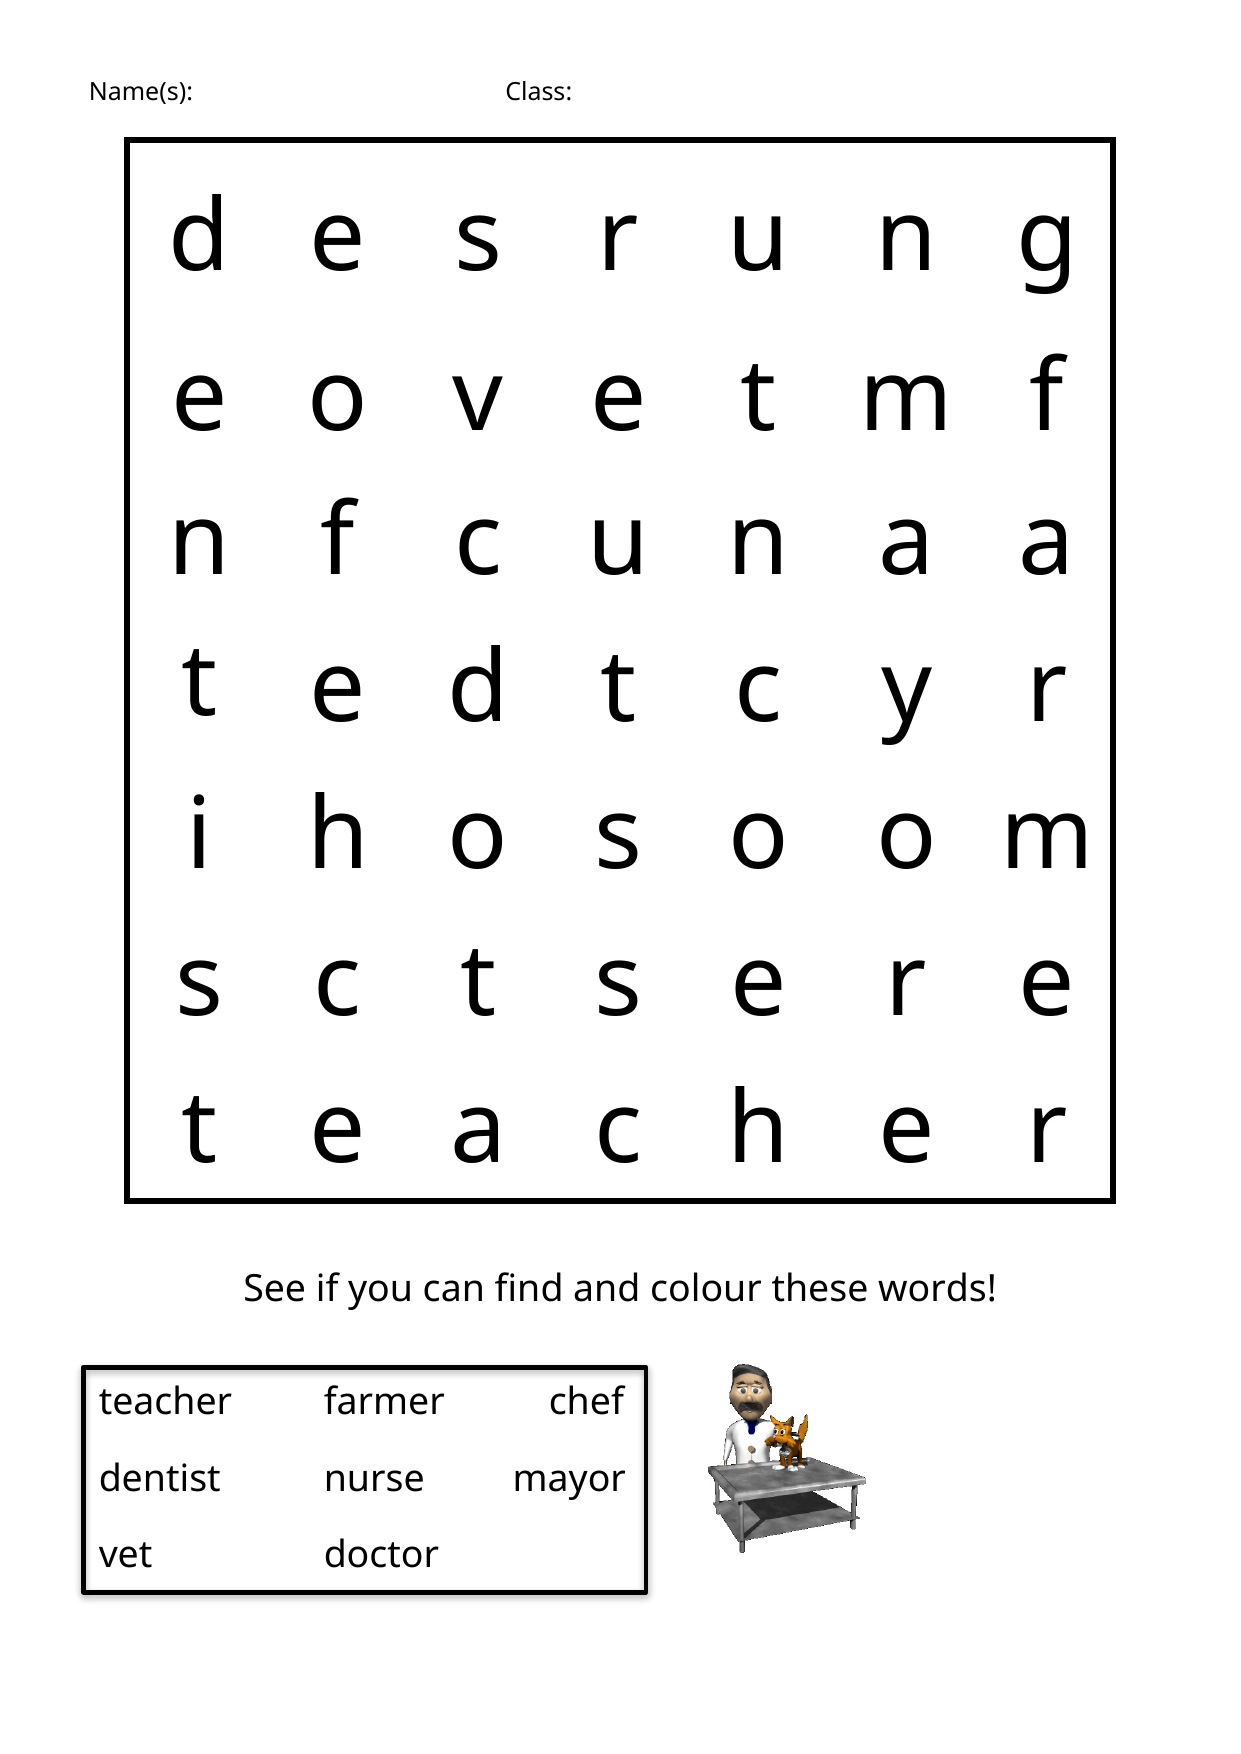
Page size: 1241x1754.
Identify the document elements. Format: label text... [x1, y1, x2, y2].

table_header g [980, 143, 1110, 320]
table_cell r [833, 903, 980, 1050]
table_header n [833, 143, 980, 320]
table_cell s [552, 903, 685, 1050]
table_cell n [130, 462, 271, 609]
table_cell e [271, 1050, 404, 1198]
table_cell d [404, 609, 552, 756]
table_cell o [833, 756, 980, 903]
table_cell t Workerst [130, 609, 271, 756]
table_cell m [980, 756, 1110, 903]
table_cell t [130, 1050, 271, 1198]
table_cell o [685, 756, 832, 903]
table_header s [404, 143, 552, 320]
table_cell t [404, 903, 552, 1050]
table_header u [685, 143, 832, 320]
table_cell a [404, 1050, 552, 1198]
picture [688, 1363, 880, 1555]
table_cell n [685, 462, 832, 609]
table_cell u [552, 462, 685, 609]
table_cell c [685, 609, 832, 756]
table_cell r [980, 1050, 1110, 1198]
table_cell e [271, 609, 404, 756]
table_cell a [833, 462, 980, 609]
table_cell y [833, 609, 980, 756]
table_cell e [980, 903, 1110, 1050]
table_cell c [271, 903, 404, 1050]
table_cell o [404, 756, 552, 903]
table_cell e [130, 320, 271, 462]
table_cell h [685, 1050, 832, 1198]
table_cell o [271, 320, 404, 462]
table_cell a [980, 462, 1110, 609]
table_cell t [685, 320, 832, 462]
table_cell e [685, 903, 832, 1050]
table_cell e [833, 1050, 980, 1198]
table_cell f [271, 462, 404, 609]
table_cell t [552, 609, 685, 756]
table_header r [552, 143, 685, 320]
table_cell h [271, 756, 404, 903]
table_cell c [404, 462, 552, 609]
table_cell s [130, 903, 271, 1050]
table_header e [271, 143, 404, 320]
text See if you can find and colour these words! [89, 1262, 1152, 1313]
table_cell v [404, 320, 552, 462]
table_cell m [833, 320, 980, 462]
table_cell i [130, 756, 271, 903]
table_cell s [552, 756, 685, 903]
table_header d [130, 143, 271, 320]
table_cell c [552, 1050, 685, 1198]
table_cell r [980, 609, 1110, 756]
table_cell f [980, 320, 1110, 462]
table_cell e [552, 320, 685, 462]
